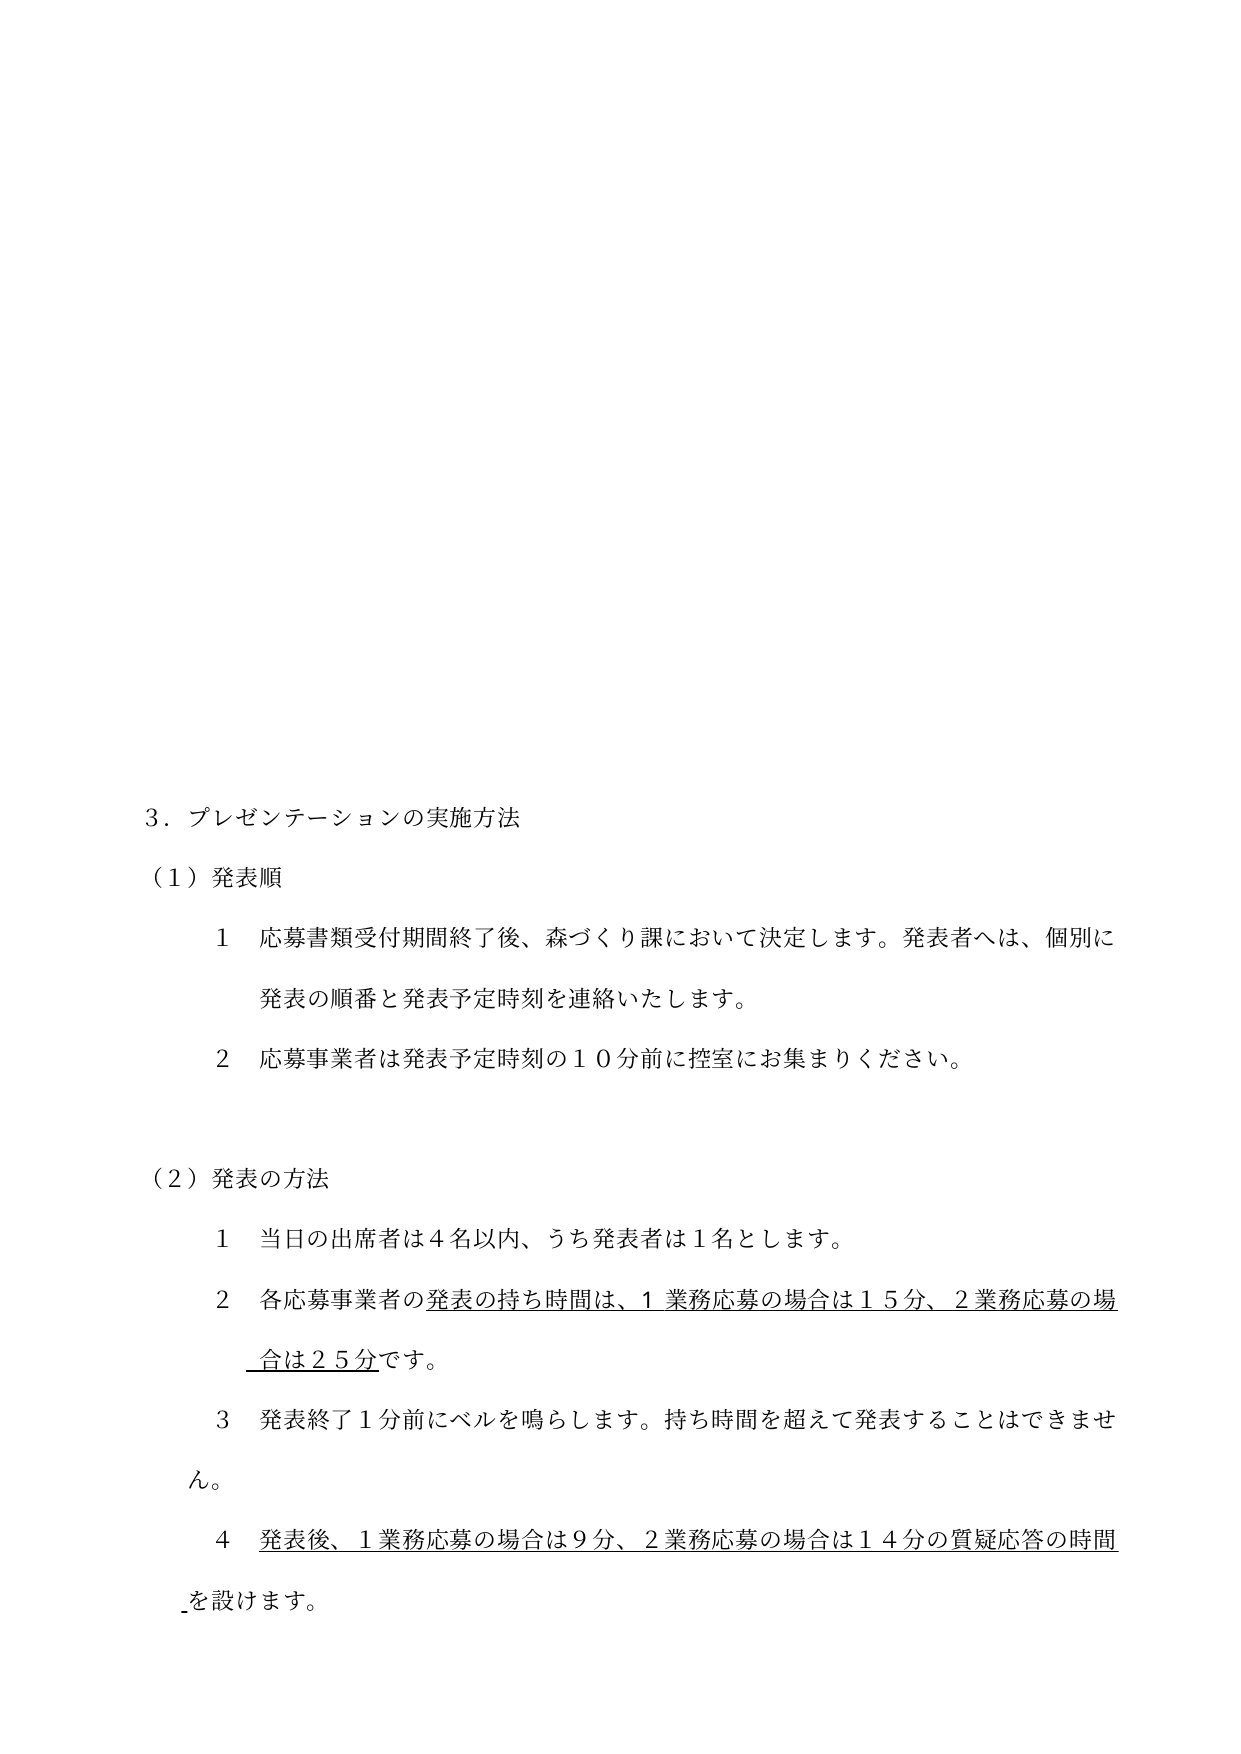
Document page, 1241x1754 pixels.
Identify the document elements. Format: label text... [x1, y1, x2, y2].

text ３ 発表終了１分前にベルを鳴らします。持ち時間を超えて発表することはできません。 [181, 1388, 1118, 1509]
text １ 当日の出席者は４名以内、うち発表者は１名とします。 [181, 1208, 1118, 1268]
text （２）発表の方法 [140, 1148, 1118, 1208]
text ２ 各応募事業者の発表の持ち時間は、1業務応募の場合は１５分、２業務応募の場合は２５分です。 [202, 1268, 1118, 1388]
text ２ 応募事業者は発表予定時刻の１０分前に控室にお集まりください。 [181, 1027, 1118, 1087]
text １ 応募書類受付期間終了後、森づくり課において決定します。発表者へは、個別に発表の順番と発表予定時刻を連絡いたします。 [202, 907, 1118, 1027]
text （１）発表順 [140, 847, 1118, 907]
text ３．プレゼンテーションの実施方法 [140, 786, 1118, 847]
text ４ 発表後、１業務応募の場合は９分、２業務応募の場合は１４分の質疑応答の時間を設けます。 [181, 1509, 1118, 1629]
